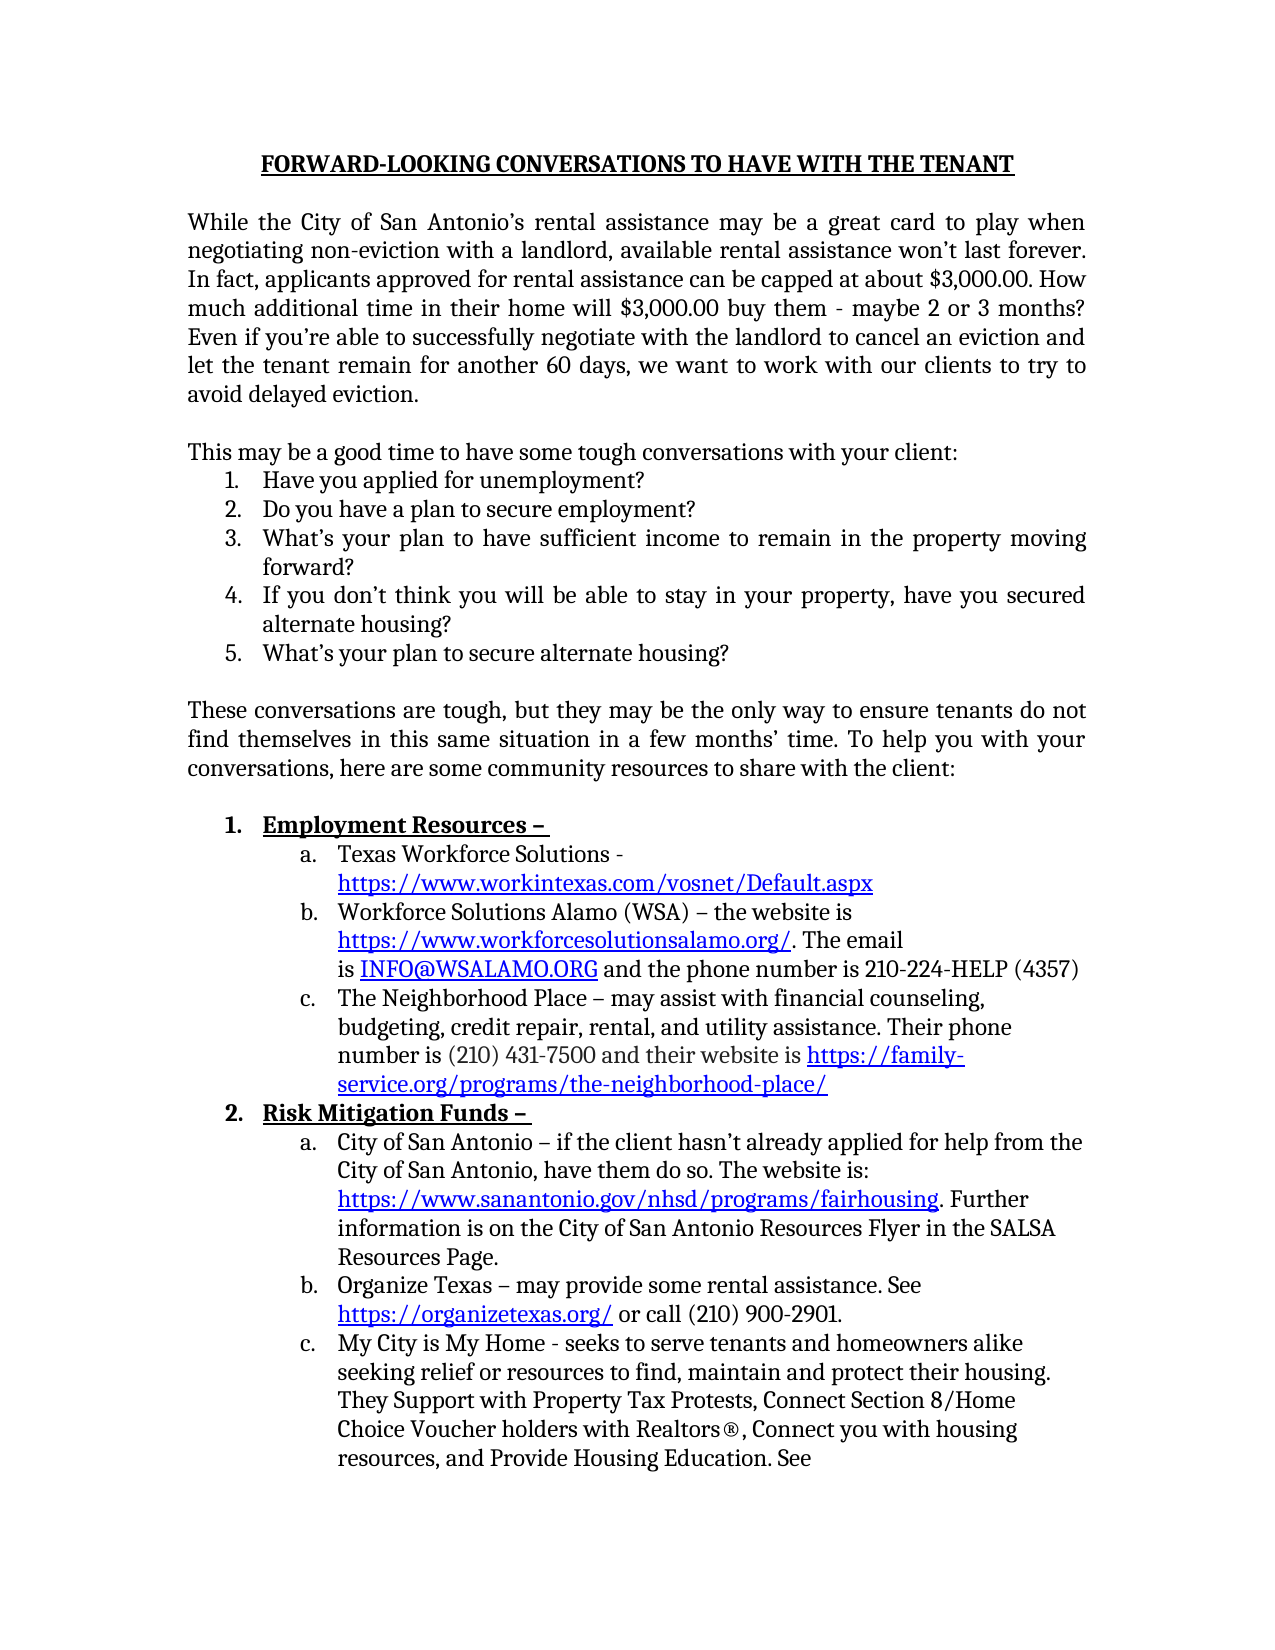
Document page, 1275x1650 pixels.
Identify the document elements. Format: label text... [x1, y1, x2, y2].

list Organize Texas – may provide some rental assistance. See https://organizetexas.org/ or call (210) 900-2901. [300, 1271, 1087, 1329]
list If you don’t think you will be able to stay in your property, have you secured alternate housing? [225, 581, 1087, 639]
list Do you have a plan to secure employment? [225, 495, 1087, 524]
list What’s your plan to have sufficient income to remain in the property moving forward? [225, 524, 1087, 581]
list Have you applied for unemployment? [225, 466, 1087, 495]
list What’s your plan to secure alternate housing? [225, 639, 1087, 667]
text While the City of San Antonio’s rental assistance may be a great card to play when negotiating non-eviction with a landlord, available rental assistance won’t last forever. In fact, applicants approved for rental assistance can be capped at about $3,000.00. How much additional time in their home will $3,000.00 buy them - maybe 2 or 3 months? Even if you’re able to successfully negotiate with the landlord to cancel an eviction and let the tenant remain for another 60 days, we want to work with our clients to try to avoid delayed eviction. [187, 207, 1087, 409]
text This may be a good time to have some tough conversations with your client: [187, 437, 1087, 466]
list Workforce Solutions Alamo (WSA) – the website is https://www.workforcesolutionsalamo.org/. The email is INFO@WSALAMO.ORG and the phone number is 210-224-HELP (4357) [300, 897, 1087, 984]
list Risk Mitigation Funds – [225, 1099, 1087, 1127]
text FORWARD-LOOKING CONVERSATIONS TO HAVE WITH THE TENANT [187, 150, 1087, 179]
list Texas Workforce Solutions - https://www.workintexas.com/vosnet/Default.aspx [300, 840, 1087, 897]
list The Neighborhood Place – may assist with financial counseling, budgeting, credit repair, rental, and utility assistance. Their phone number is (210) 431-7500 and their website is https://family-service.org/programs/the-neighborhood-place/ [300, 984, 1087, 1099]
list City of San Antonio – if the client hasn’t already applied for help from the City of San Antonio, have them do so. The website is: https://www.sanantonio.gov/nhsd/programs/fairhousing. Further information is on the City of San Antonio Resources Flyer in the SALSA Resources Page. [300, 1127, 1087, 1271]
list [300, 1329, 1087, 1472]
text These conversations are tough, but they may be the only way to ensure tenants do not find themselves in this same situation in a few months’ time. To help you with your conversations, here are some community resources to share with the client: [187, 696, 1087, 782]
list Employment Resources – [225, 811, 1087, 840]
